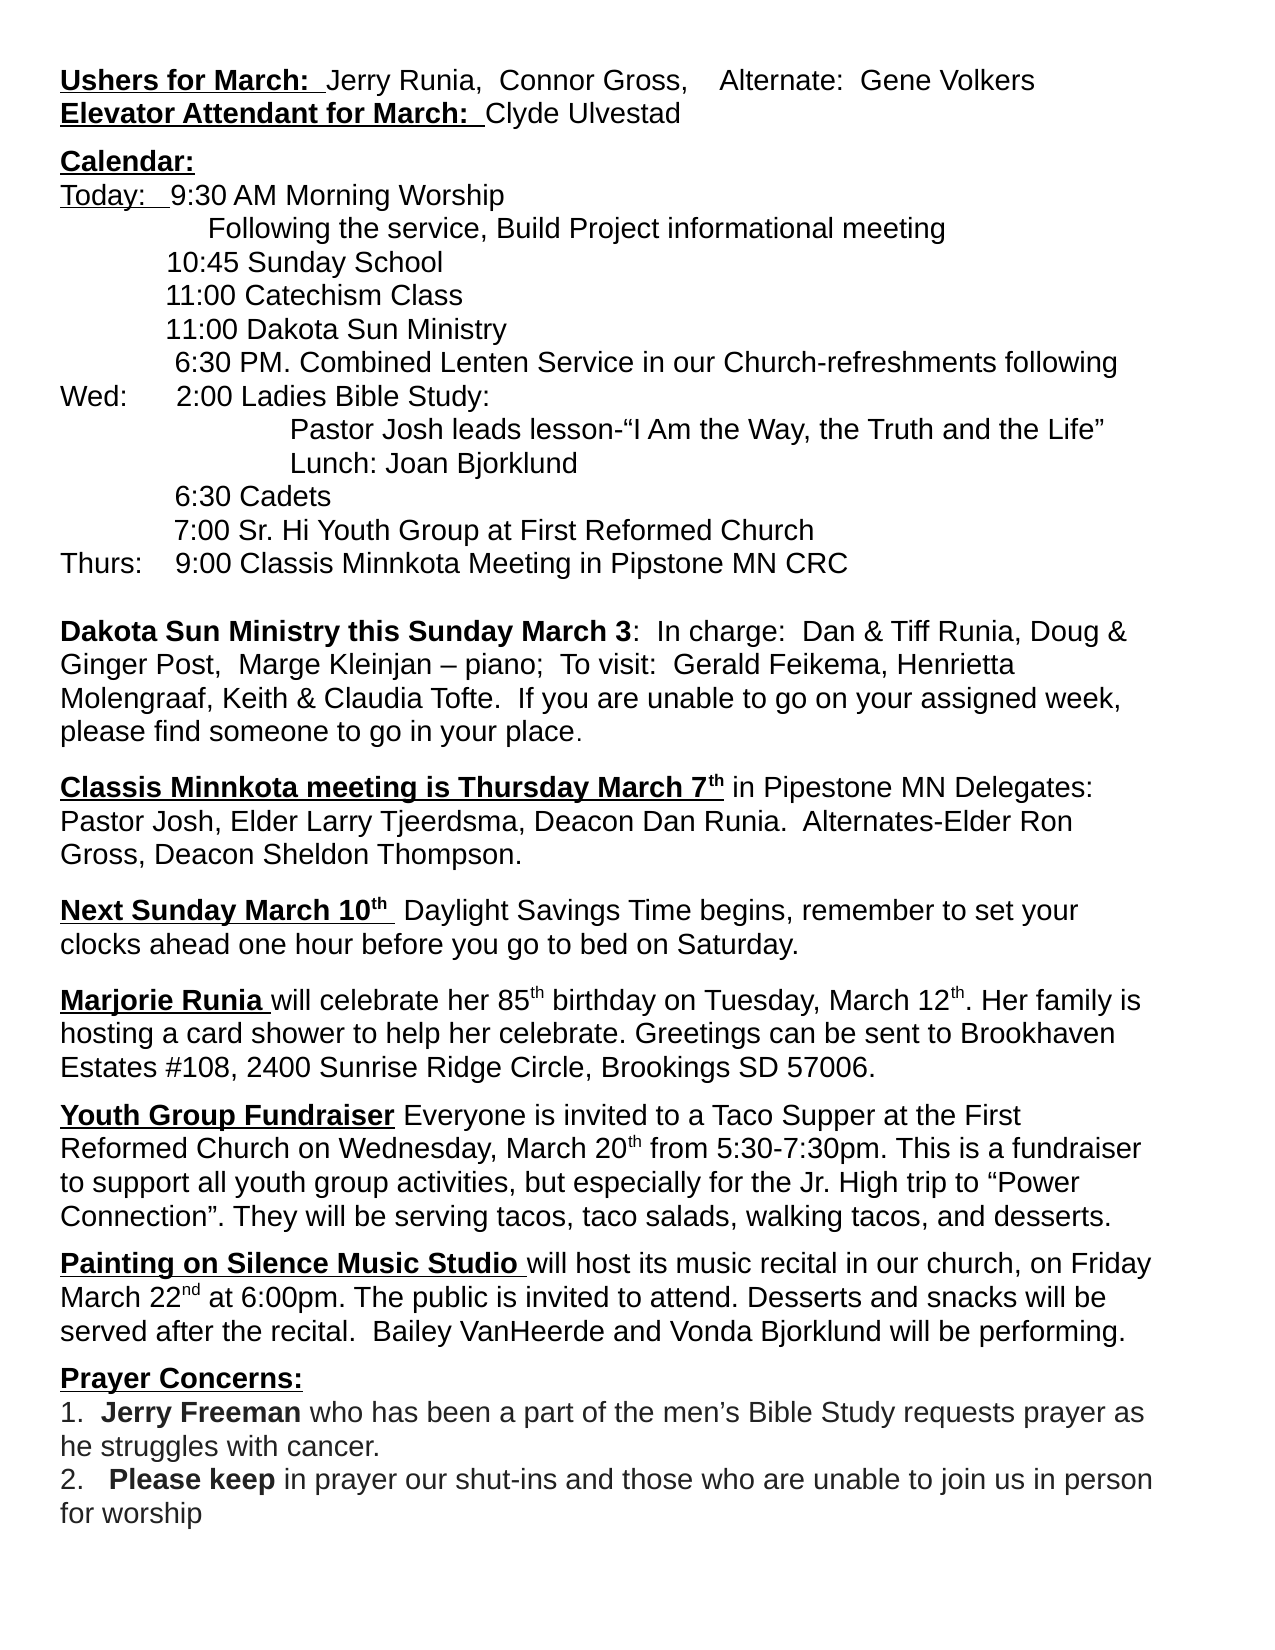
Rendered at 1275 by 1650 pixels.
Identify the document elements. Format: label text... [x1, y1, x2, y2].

text Prayer Concerns: [60, 1361, 1157, 1395]
text 1. Jerry Freeman who has been a part of the men’s Bible Study requests prayer as he struggles with cancer. 2. Please keep in prayer our shut-ins and those who are unable to join us in person for worship [60, 1395, 1157, 1529]
text 6:30 PM. Combined Lenten Service in our Church-refreshments following [134, 345, 1157, 379]
text 11:00 Dakota Sun Ministry [60, 312, 1157, 345]
text Following the service, Build Project informational meeting [60, 211, 1157, 244]
text Next Sunday March 10th Daylight Savings Time begins, remember to set your clocks ahead one hour before you go to bed on Saturday. [60, 893, 1157, 960]
text Pastor Josh leads lesson-“I Am the Way, the Truth and the Life” [208, 412, 1157, 446]
text Calendar: [60, 144, 1157, 177]
text 6:30 Cadets [60, 479, 1157, 513]
text Ushers for March: Jerry Runia, Connor Gross, Alternate: Gene Volkers [60, 62, 1157, 96]
text Dakota Sun Ministry this Sunday March 3: In charge: Dan & Tiff Runia, Doug & Ginger Post, Marge Kleinjan – piano; To visit: Gerald Feikema, Henrietta Molengraaf, Keith & Claudia Tofte. If you are unable to go on your assigned week, please find someone to go in your place. [60, 613, 1157, 748]
text Classis Minnkota meeting is Thursday March 7th in Pipestone MN Delegates: Pastor Josh, Elder Larry Tjeerdsma, Deacon Dan Runia. Alternates-Elder Ron Gross, Deacon Sheldon Thompson. [60, 770, 1157, 871]
text Marjorie Runia will celebrate her 85th birthday on Tuesday, March 12th. Her family is hosting a card shower to help her celebrate. Greetings can be sent to Brookhaven Estates #108, 2400 Sunrise Ridge Circle, Brookings SD 57006. [60, 983, 1157, 1083]
text Youth Group Fundraiser Everyone is invited to a Taco Supper at the First Reformed Church on Wednesday, March 20th from 5:30-7:30pm. This is a fundraiser to support all youth group activities, but especially for the Jr. High trip to “Power Connection”. They will be serving tacos, taco salads, walking tacos, and desserts. [60, 1098, 1157, 1232]
text Painting on Silence Music Studio will host its music recital in our church, on Friday March 22nd at 6:00pm. The public is invited to attend. Desserts and snacks will be served after the recital. Bailey VanHeerde and Vonda Bjorklund will be performing. [60, 1246, 1157, 1347]
text 11:00 Catechism Class [60, 278, 1157, 312]
text 10:45 Sunday School [134, 244, 1157, 278]
text Elevator Attendant for March: Ulvestad [60, 96, 1157, 129]
text Wed: 2:00 Ladies Bible Study: [60, 379, 1157, 412]
text Lunch: Joan Bjorklund [60, 446, 1157, 479]
text Today: 9:30 AM Morning Worship [60, 177, 1157, 211]
text Thurs: 9:00 Classis Minnkota Meeting in CRC [60, 546, 1157, 580]
text 7:00 Sr. Hi Youth Group at First Reformed Church [60, 513, 1157, 546]
